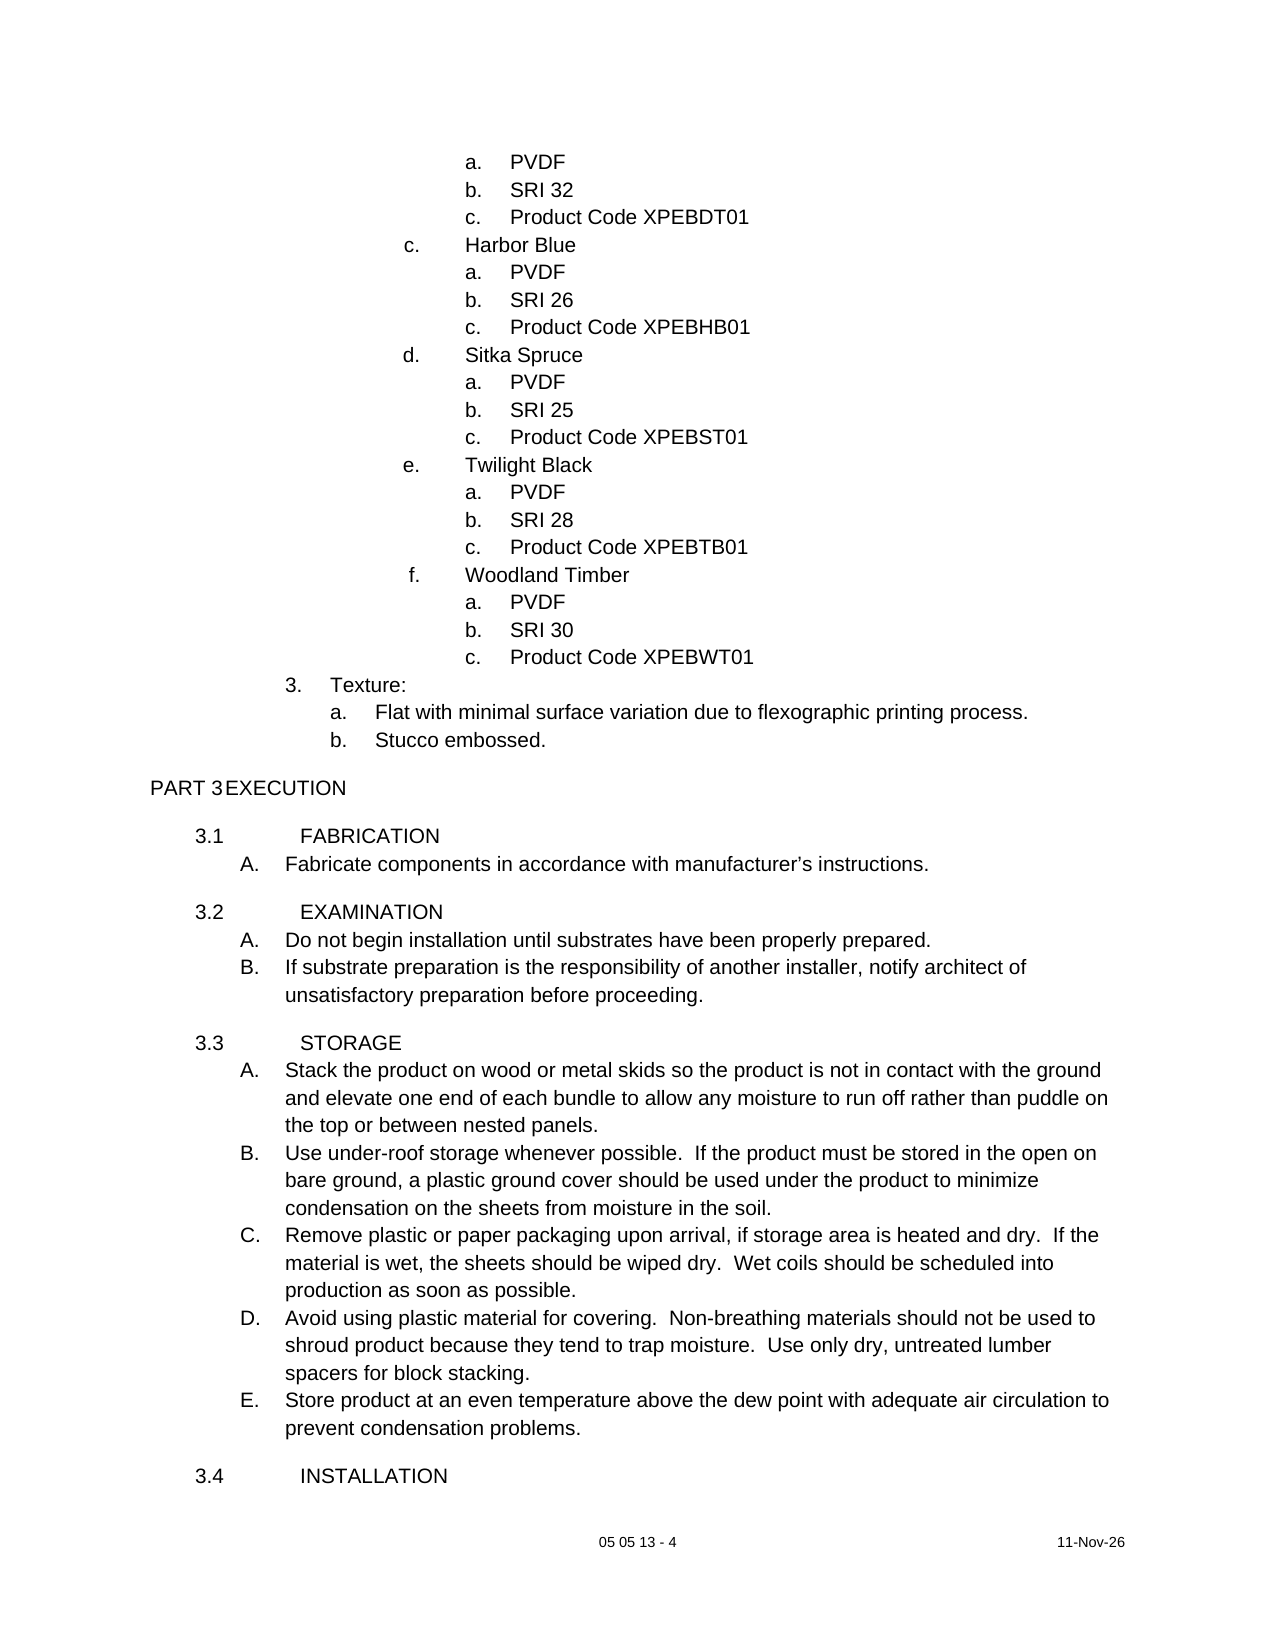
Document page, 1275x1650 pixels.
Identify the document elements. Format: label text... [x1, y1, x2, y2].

list Fabricate components in accordance with manufacturer’s instructions. [240, 852, 1125, 876]
list PVDF [465, 260, 1125, 284]
list Product Code XPEBST01 [465, 425, 1125, 449]
list PVDF [465, 150, 1125, 174]
list PVDF [465, 370, 1125, 394]
list Do not begin installation until substrates have been properly prepared. [240, 927, 1125, 951]
list Flat with minimal surface variation due to flexographic printing process. [330, 700, 1125, 724]
list PVDF [465, 480, 1125, 504]
list Product Code XPEBHB01 [465, 315, 1125, 339]
list Texture: [285, 672, 1125, 696]
list Product Code XPEBTB01 [465, 535, 1125, 559]
list Store product at an even temperature above the dew point with adequate air circulation to prevent condensation problems. [240, 1388, 1125, 1440]
list EXAMINATION [195, 900, 1125, 924]
list PVDF [465, 590, 1125, 614]
list EXECUTION [150, 776, 1125, 800]
list Product Code XPEBWT01 [465, 645, 1125, 669]
list Woodland Timber [420, 562, 1125, 586]
list FABRICATION [195, 824, 1125, 848]
list INSTALLATION [195, 1464, 1125, 1488]
list Avoid using plastic material for covering. Non-breathing materials should not be used to shroud product because they tend to trap moisture. Use only dry, untreated lumber spacers for block stacking. [240, 1306, 1125, 1385]
list SRI 28 [465, 507, 1125, 531]
list Stucco embossed. [330, 727, 1125, 751]
list Product Code XPEBDT01 [465, 205, 1125, 229]
list SRI 26 [465, 287, 1125, 311]
list Harbor Blue [420, 232, 1125, 256]
list Sitka Spruce [420, 342, 1125, 366]
list STORAGE [195, 1031, 1125, 1055]
list Twilight Black [420, 452, 1125, 476]
list SRI 25 [465, 397, 1125, 421]
list Stack the product on wood or metal skids so the product is not in contact with the ground and elevate one end of each bundle to allow any moisture to run off rather than puddle on the top or between nested panels. [240, 1058, 1125, 1137]
list If substrate preparation is the responsibility of another installer, notify architect of unsatisfactory preparation before proceeding. [240, 955, 1125, 1006]
list SRI 32 [465, 177, 1125, 201]
list Use under-roof storage whenever possible. If the product must be stored in the open on bare ground, a plastic ground cover should be used under the product to minimize condensation on the sheets from moisture in the soil. [240, 1141, 1125, 1220]
list SRI 30 [465, 617, 1125, 641]
list Remove plastic or paper packaging upon arrival, if storage area is heated and dry. If the material is wet, the sheets should be wiped dry. Wet coils should be scheduled into production as soon as possible. [240, 1223, 1125, 1302]
